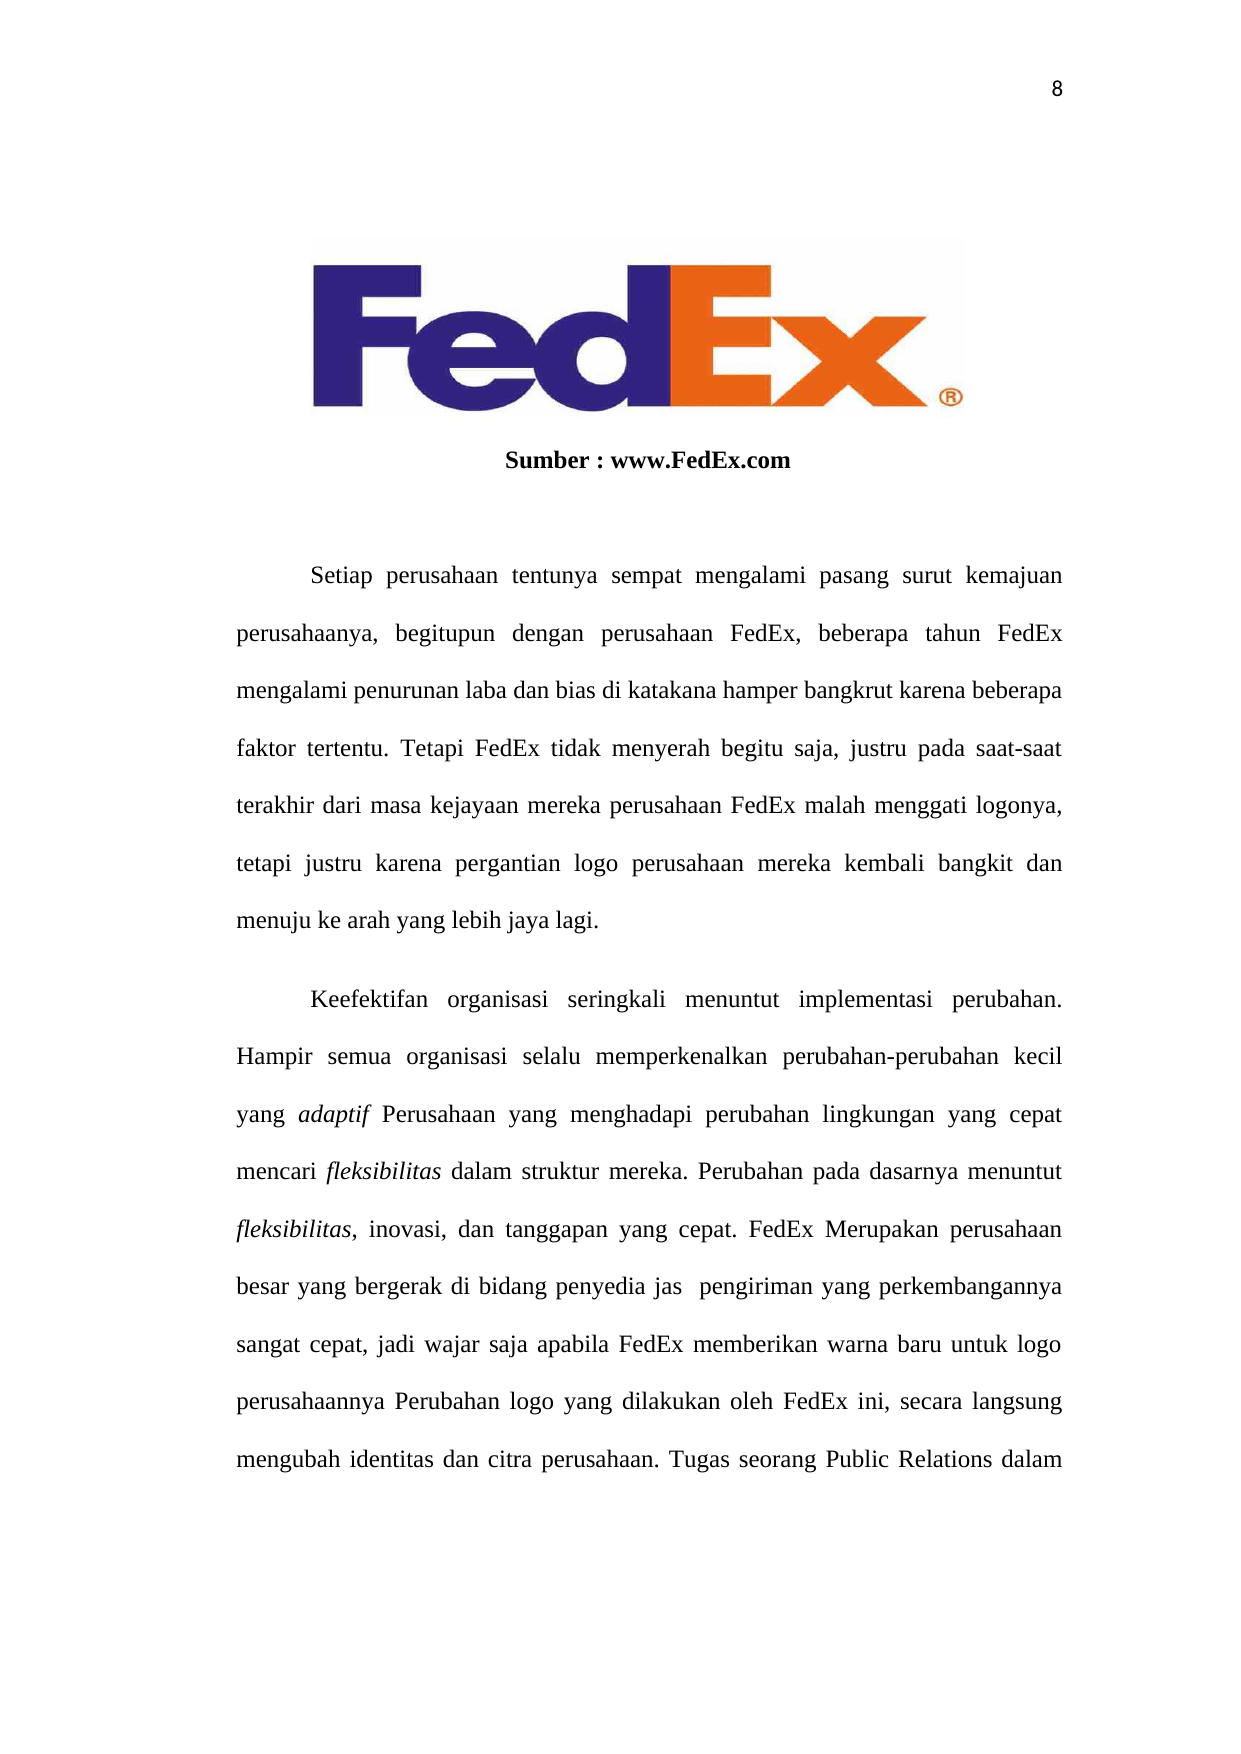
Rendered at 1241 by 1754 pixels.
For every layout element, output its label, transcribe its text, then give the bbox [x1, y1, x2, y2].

text Sumber : www.FedEx.com [461, 446, 1063, 474]
text Setiap perusahaan tentunya sempat mengalami pasang surut kemajuan perusahaanya, begitupun dengan perusahaan FedEx, beberapa tahun FedEx mengalami penurunan laba dan bias di katakana hamper bangkrut karena beberapa faktor tertentu. Tetapi FedEx tidak menyerah begitu saja, justru pada saat-saat terakhir dari masa kejayaan mereka perusahaan FedEx malah menggati logonya, tetapi justru karena pergantian logo perusahaan mereka kembali bangkit dan menuju ke arah yang lebih jaya lagi. [236, 561, 1063, 934]
picture [310, 236, 966, 418]
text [236, 984, 1063, 1473]
